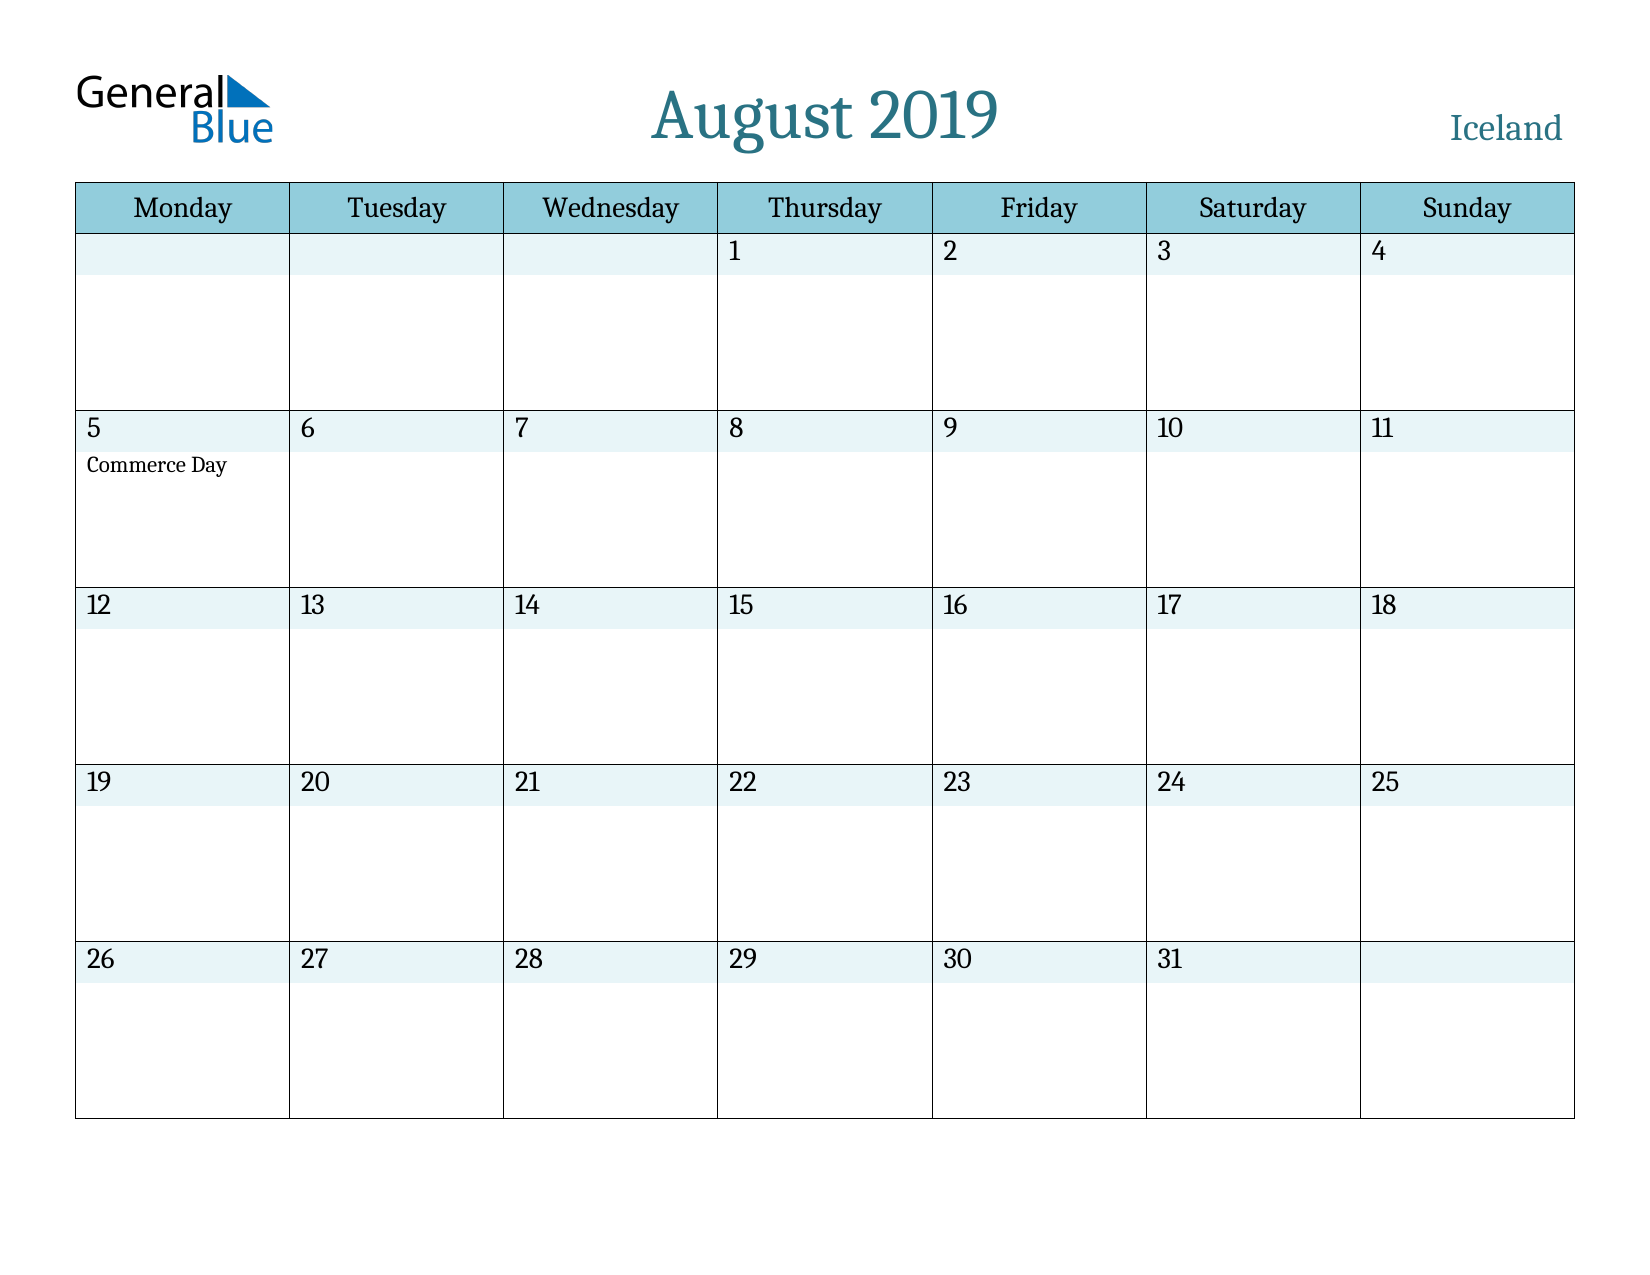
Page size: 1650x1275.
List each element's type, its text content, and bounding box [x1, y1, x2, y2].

table_cell [504, 983, 717, 1118]
table_cell 11 [1361, 411, 1574, 452]
table_cell [290, 234, 503, 275]
table_cell 29 [718, 942, 932, 983]
table_cell 14 [504, 588, 717, 629]
table_cell 16 [933, 588, 1146, 629]
table_cell 31 [1147, 942, 1360, 983]
table_cell [933, 275, 1146, 410]
table_cell 19 [76, 765, 289, 806]
table_cell 13 [290, 588, 503, 629]
table_cell 30 [933, 942, 1146, 983]
table_cell 7 [504, 411, 717, 452]
table_cell [504, 629, 717, 764]
table_cell 15 [718, 588, 932, 629]
table_cell [76, 234, 289, 275]
table_cell Friday [933, 183, 1146, 233]
table_cell 5 [76, 411, 289, 452]
picture [77, 75, 273, 143]
table_cell [76, 629, 289, 764]
table_cell 22 [718, 765, 932, 806]
table_header August 2019 [504, 75, 1146, 182]
table_cell [1147, 275, 1360, 410]
table_cell Commerce Day [76, 452, 289, 587]
table_cell [290, 629, 503, 764]
table_cell Monday [76, 183, 289, 233]
table_cell 1 [718, 234, 932, 275]
table_cell [1361, 806, 1574, 941]
table_cell [76, 275, 289, 410]
table_cell [933, 629, 1146, 764]
table_cell [718, 806, 932, 941]
table_cell [76, 806, 289, 941]
table_cell Thursday [718, 183, 932, 233]
table_cell [1361, 942, 1574, 983]
table_cell Sunday [1361, 183, 1574, 233]
table_cell 10 [1147, 411, 1360, 452]
table_cell 21 [504, 765, 717, 806]
table_cell [1361, 452, 1574, 587]
table_cell 23 [933, 765, 1146, 806]
table_cell [1147, 983, 1360, 1118]
table_header [76, 75, 503, 182]
table_header Iceland [1146, 75, 1574, 182]
table_cell [933, 452, 1146, 587]
table_cell Saturday [1147, 183, 1360, 233]
table_cell [76, 983, 289, 1118]
table_cell [1361, 983, 1574, 1118]
table_cell 6 [290, 411, 503, 452]
table_cell [290, 983, 503, 1118]
table_cell [718, 629, 932, 764]
table_cell 12 [76, 588, 289, 629]
table_cell 3 [1147, 234, 1360, 275]
table_cell [718, 983, 932, 1118]
table_cell 17 [1147, 588, 1360, 629]
table_cell 2 [933, 234, 1146, 275]
table_cell 9 [933, 411, 1146, 452]
table_cell [504, 452, 717, 587]
table_cell [933, 983, 1146, 1118]
table_cell [504, 234, 717, 275]
table_cell Wednesday [504, 183, 717, 233]
table_cell 24 [1147, 765, 1360, 806]
table_cell [290, 806, 503, 941]
table_cell 4 [1361, 234, 1574, 275]
table_cell Tuesday [290, 183, 503, 233]
table_cell [718, 452, 932, 587]
table_cell [1147, 629, 1360, 764]
table_cell 8 [718, 411, 932, 452]
table_cell [1361, 275, 1574, 410]
table_cell [290, 452, 503, 587]
table_cell [1147, 806, 1360, 941]
table_cell 18 [1361, 588, 1574, 629]
table_cell 28 [504, 942, 717, 983]
table_cell [504, 806, 717, 941]
table_cell 27 [290, 942, 503, 983]
table_cell 25 [1361, 765, 1574, 806]
table_cell [504, 275, 717, 410]
table_cell 20 [290, 765, 503, 806]
table_cell [1361, 629, 1574, 764]
table_cell [1147, 452, 1360, 587]
table_cell [290, 275, 503, 410]
table_cell 26 [76, 942, 289, 983]
table_cell [718, 275, 932, 410]
table_cell [933, 806, 1146, 941]
